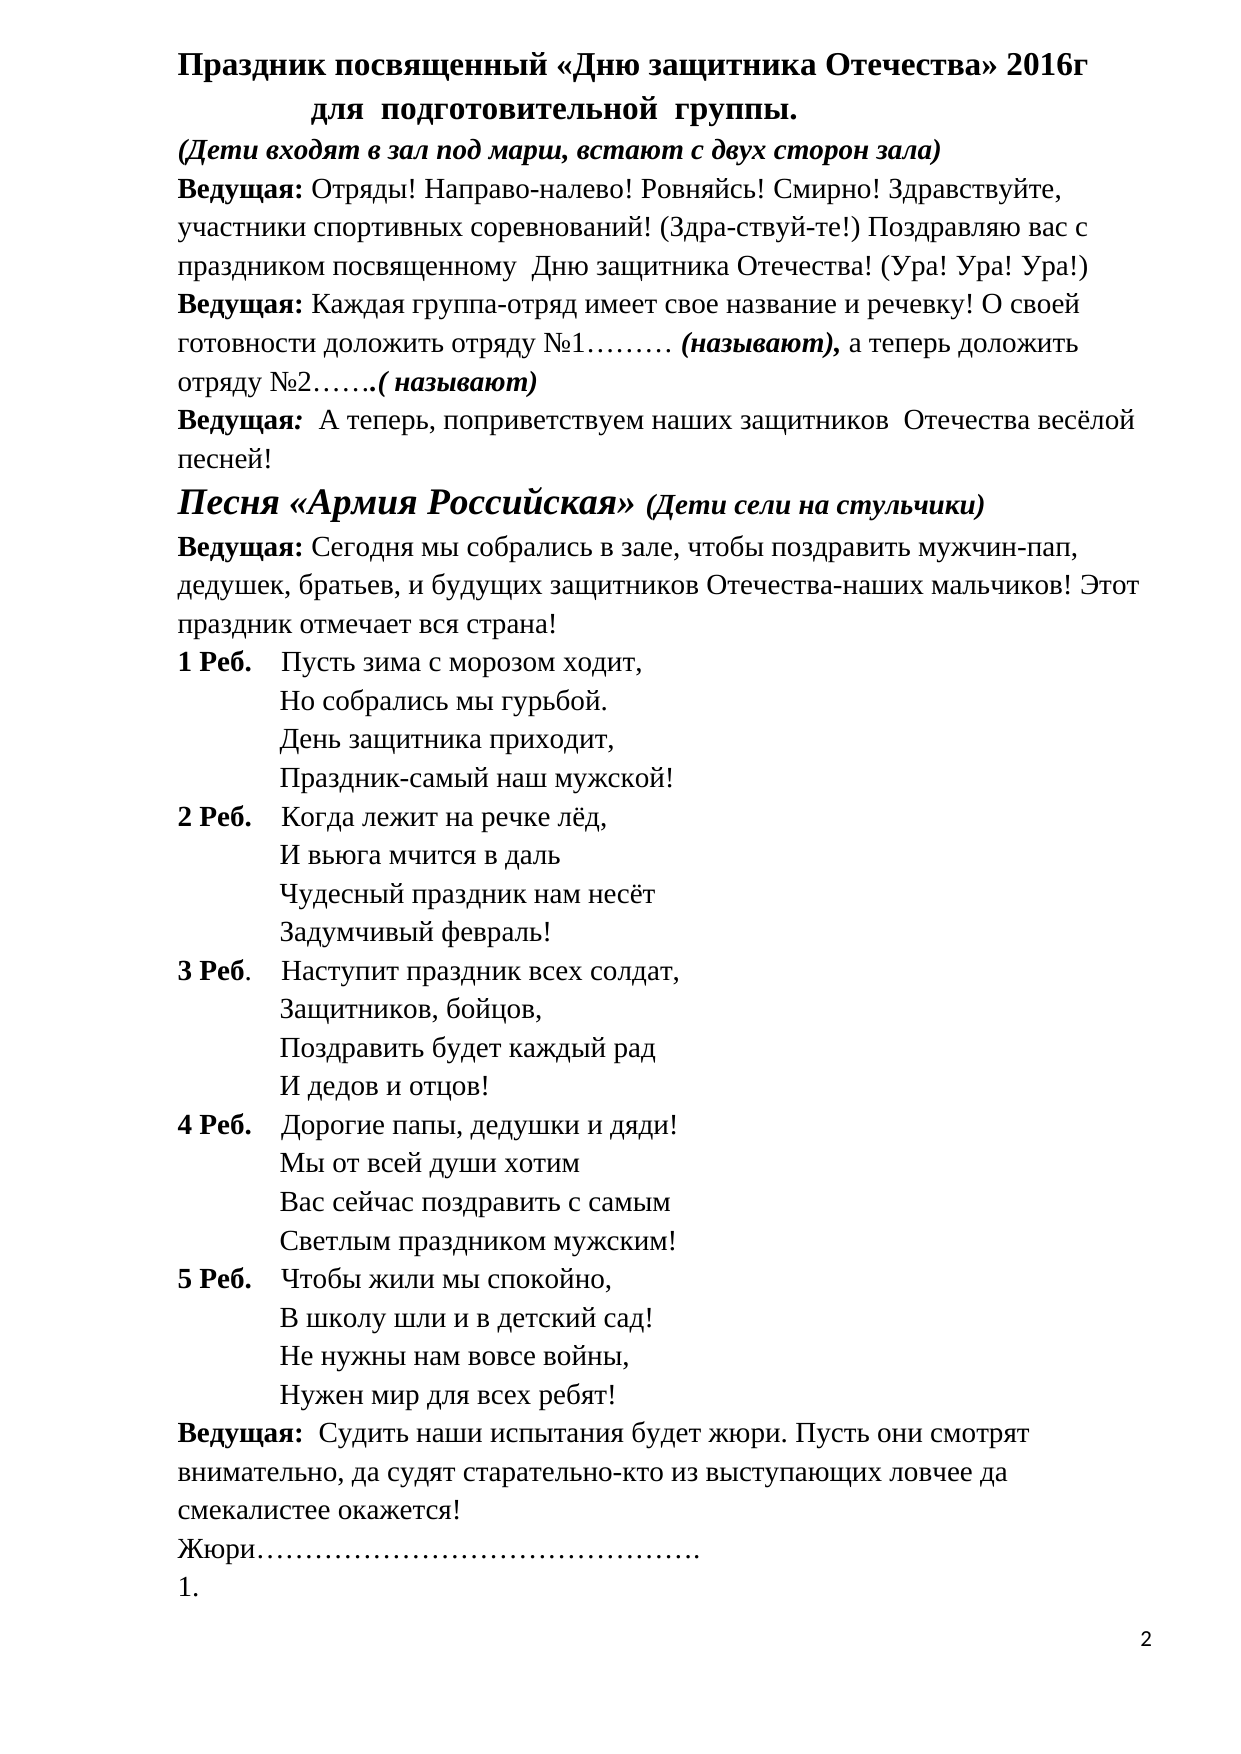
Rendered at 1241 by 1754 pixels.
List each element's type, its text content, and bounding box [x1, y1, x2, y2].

text 4 Реб. Дорогие папы, дедушки и дяди! [177, 1107, 1152, 1141]
text (Дети входят в зал под марш, встают с двух сторон зала) [177, 132, 1152, 166]
text Но собрались мы гурьбой. [177, 683, 1152, 717]
text Вас сейчас поздравить с самым [177, 1184, 1152, 1218]
text Ведущая: Судить наши испытания будет жюри. Пусть они смотрят внимательно, да судят старательно-кто из выступающих ловчее да смекалистее окажется! [177, 1415, 1152, 1526]
text Задумчивый февраль! [177, 914, 1152, 948]
text Нужен мир для всех ребят! [177, 1377, 1152, 1410]
text Жюри………………………………………. [177, 1531, 1152, 1564]
text Мы от всей души хотим [177, 1146, 1152, 1179]
text 3 Реб. Наступит праздник всех солдат, [177, 953, 1152, 986]
text Светлым праздником мужским! [177, 1223, 1152, 1256]
text В школу шли и в детский сад! [177, 1300, 1152, 1333]
text И дедов и отцов! [177, 1068, 1152, 1102]
text День защитника приходит, [177, 722, 1152, 755]
text 1 Реб. Пусть зима с морозом ходит, [177, 644, 1152, 678]
text Защитников, бойцов, [177, 991, 1152, 1025]
text Ведущая: Сегодня мы собрались в зале, чтобы поздравить мужчин-пап, дедушек, братьев, и будущих защитников Отечества-наших мальчиков! Этот праздник отмечает вся страна! [177, 529, 1152, 639]
text Ведущая: А теперь, поприветствуем наших защитников Отечества весёлой песней! [177, 402, 1152, 474]
text Ведущая: Каждая группа-отряд имеет свое название и речевку! О своей готовности доложить отряду №1……… (называют), а теперь доложить отряду №2…….( называют) [177, 287, 1152, 397]
text И вьюга мчится в даль [177, 837, 1152, 871]
text Праздник посвященный «Дню защитника Отечества» 2016г [177, 44, 1152, 83]
text Не нужны нам вовсе войны, [177, 1338, 1152, 1372]
text Поздравить будет каждый рад [177, 1030, 1152, 1063]
text 2 Реб. Когда лежит на речке лёд, [177, 799, 1152, 832]
text 5 Реб. Чтобы жили мы спокойно, [177, 1261, 1152, 1295]
text для подготовительной группы. [177, 88, 1152, 127]
text Ведущая: Отряды! Направо-налево! Ровняйсь! Смирно! Здравствуйте, участники спортивных соревнований! (Здра-ствуй-те!) Поздравляю вас с праздником посвященному Дню защитника Отечества! (Ура! Ура! Ура!) [177, 171, 1152, 282]
text Чудесный праздник нам несёт [177, 876, 1152, 909]
text Праздник-самый наш мужской! [177, 760, 1152, 794]
text Песня «Армия Российская» (Дети сели на стульчики) [177, 479, 1152, 522]
text 1. [177, 1569, 1152, 1603]
